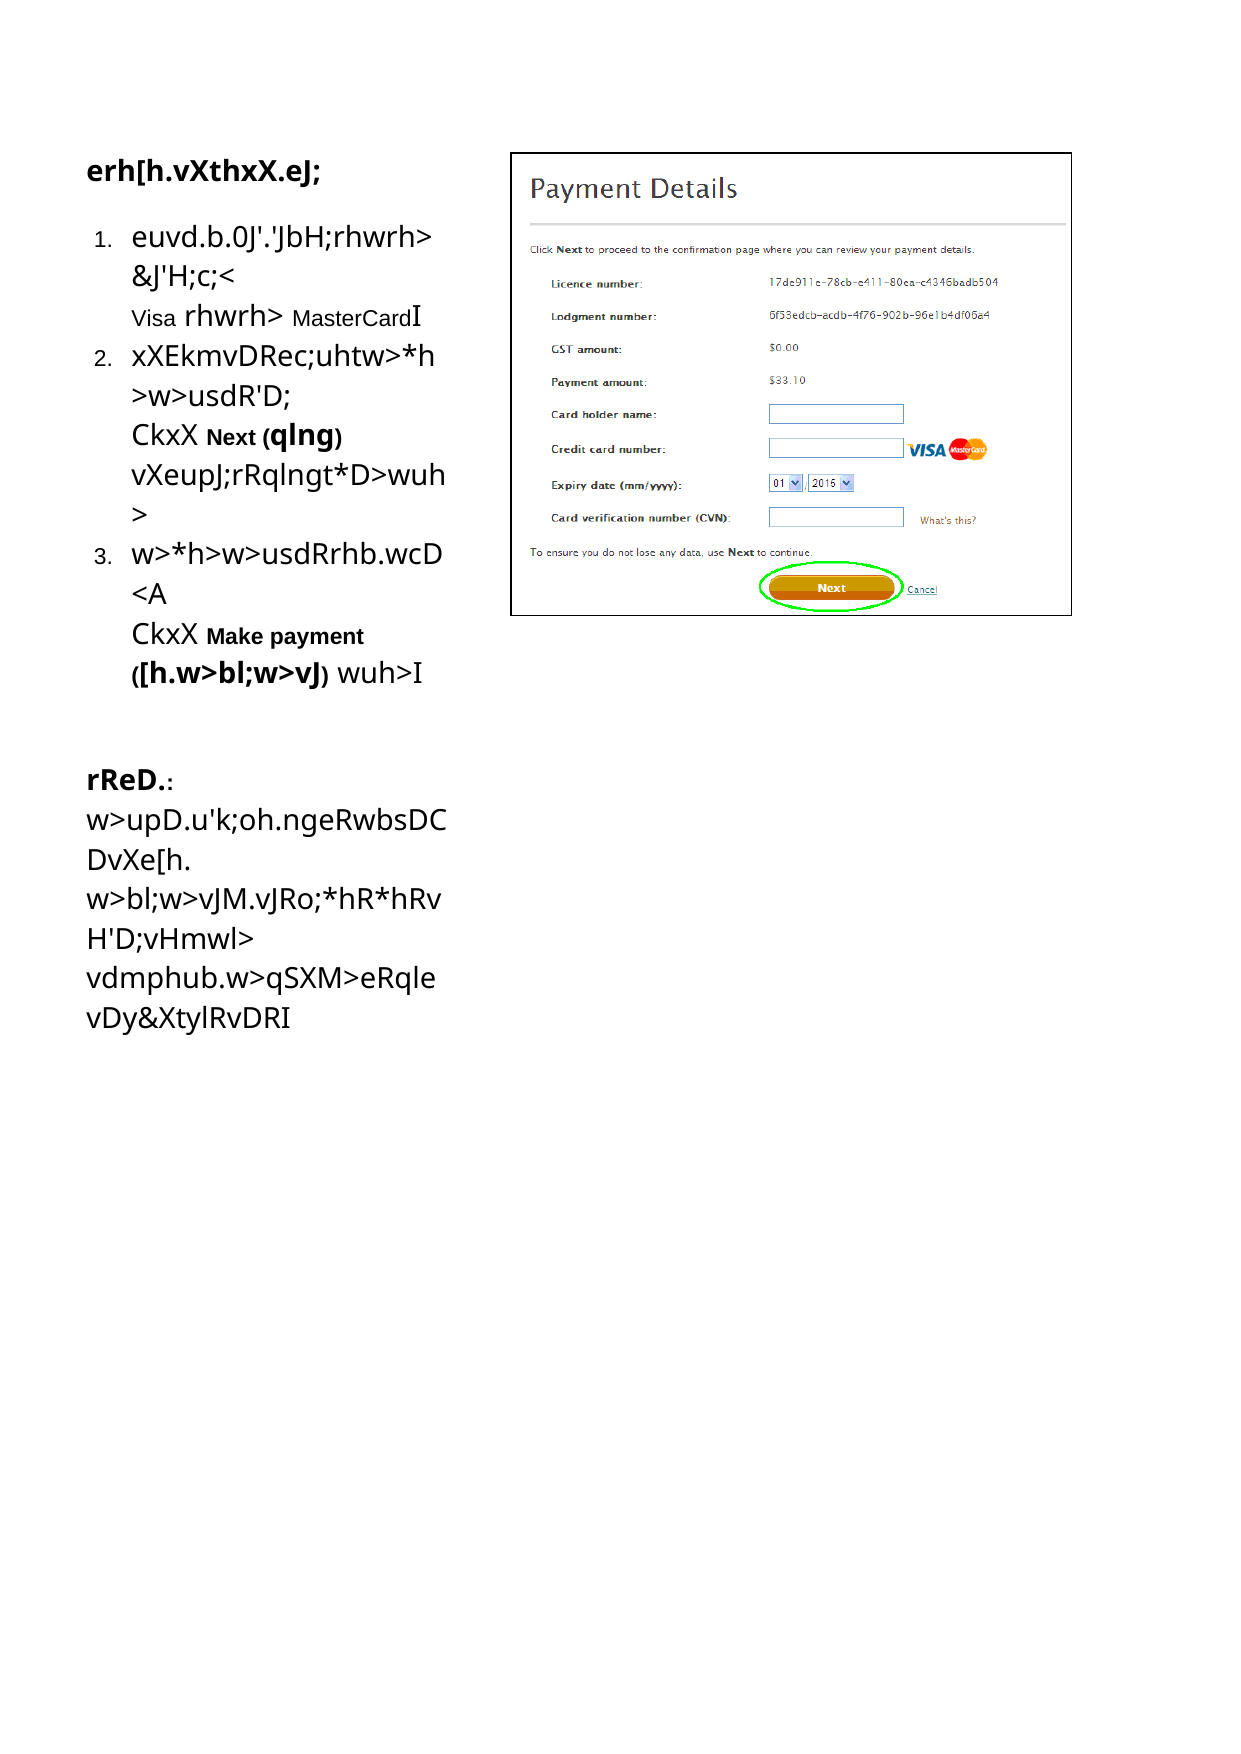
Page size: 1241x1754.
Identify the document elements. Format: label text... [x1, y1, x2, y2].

table_cell erh[h.vXthxX.eJ; euvd.b.0J'.'JbH;rhwrh>&J'H;c;< Visa rhwrh> MasterCardI xXEkmvDRec;uhtw>*h>w>usdR'D; CkxX Next (qlng) vXeupJ;rRqlngt*D>wuh> w>*h>w>usdRrhb.wcD<A CkxX Make payment ([h.w>bl;w>vJ) wuh>I rReD.: w>upD.u'k;oh.ngeRwbsDCDvXe[h. w>bl;w>vJM.vJRo;*hR*hRvH'D;vHmwl> vdmphub.w>qSXM>eRqlevDy&XtylRvDRI [75, 150, 461, 1591]
table_cell [461, 150, 1131, 1591]
